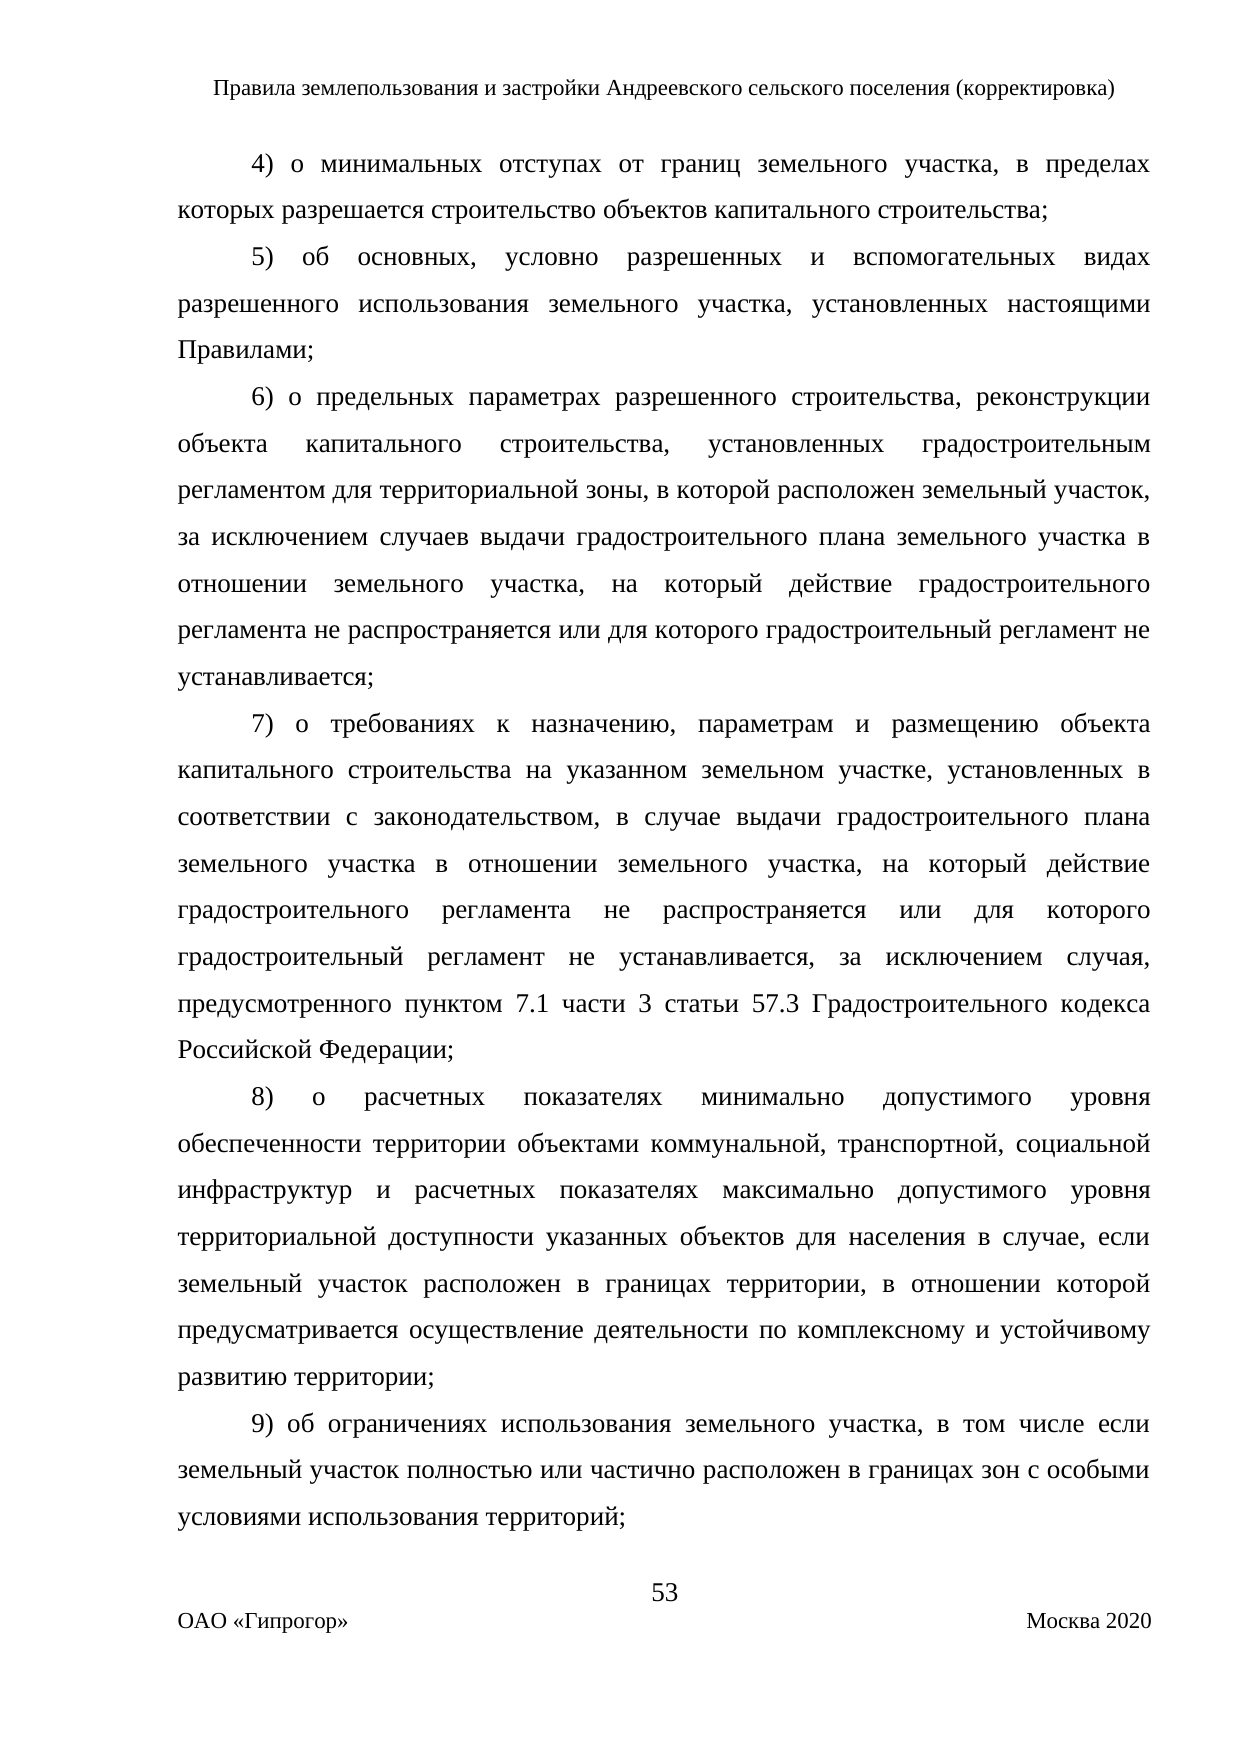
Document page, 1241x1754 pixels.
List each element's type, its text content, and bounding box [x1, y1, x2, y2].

text 7) о требованиях к назначению, параметрам и размещению объекта капитального строительства на указанном земельном участке, установленных в соответствии с законодательством, в случае выдачи градостроительного плана земельного участка в отношении земельного участка, на который действие градостроительного регламента не распространяется или для которого градостроительный регламент не устанавливается, за исключением случая, предусмотренного пунктом 7.1 части 3 статьи 57.3 Градостроительного кодекса Российской Федерации; [177, 707, 1152, 1064]
text 4) о минимальных отступах от границ земельного участка, в пределах которых разрешается строительство объектов капитального строительства; [177, 147, 1152, 224]
text 9) об ограничениях использования земельного участка, в том числе если земельный участок полностью или частично расположен в границах зон с особыми условиями использования территорий; [177, 1407, 1152, 1531]
text 8) о расчетных показателях минимально допустимого уровня обеспеченности территории объектами коммунальной, транспортной, социальной инфраструктур и расчетных показателях максимально допустимого уровня территориальной доступности указанных объектов для населения в случае, если земельный участок расположен в границах территории, в отношении которой предусматривается осуществление деятельности по комплексному и устойчивому развитию территории; [177, 1080, 1152, 1391]
text 5) об основных, условно разрешенных и вспомогательных видах разрешенного использования земельного участка, установленных настоящими Правилами; [177, 240, 1152, 364]
text 6) о предельных параметрах разрешенного строительства, реконструкции объекта капитального строительства, установленных градостроительным регламентом для территориальной зоны, в которой расположен земельный участок, за исключением случаев выдачи градостроительного плана земельного участка в отношении земельного участка, на который действие градостроительного регламента не распространяется или для которого градостроительный регламент не устанавливается; [177, 380, 1152, 691]
